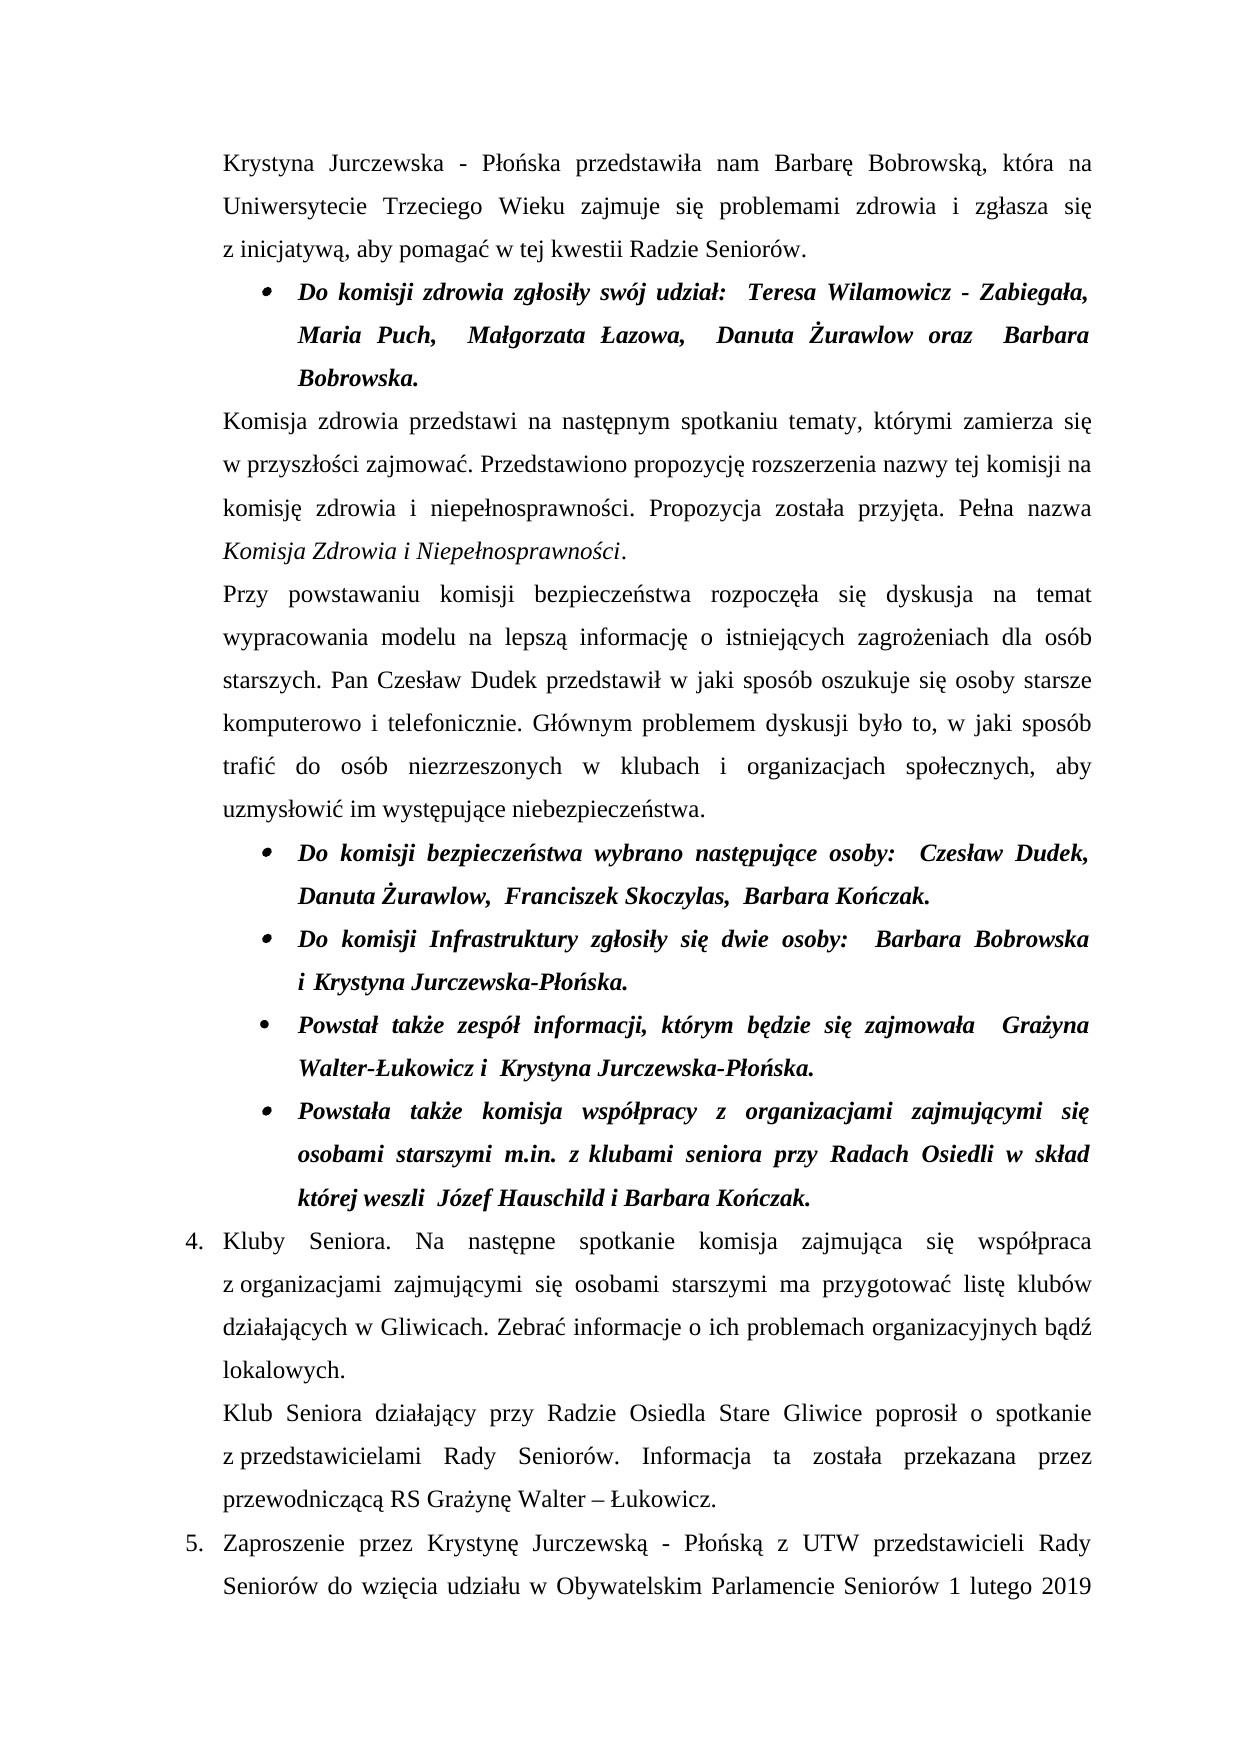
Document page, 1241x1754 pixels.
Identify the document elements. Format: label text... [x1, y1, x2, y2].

list Powstał także zespół informacji, którym będzie się zajmowała Grażyna Walter-Łukowicz i Krystyna Jurczewska-Płońska. [260, 1010, 1093, 1082]
list Komisja zdrowia przedstawi na następnym spotkaniu tematy, którymi zamierza się w przyszłości zajmować. Przedstawiono propozycję rozszerzenia nazwy tej komisji na komisję zdrowia i niepełnosprawności. Propozycja została przyjęta. Pełna nazwa Komisja Zdrowia i Niepełnosprawności. [223, 406, 1093, 564]
list Kluby Seniora. Na następne spotkanie komisja zajmująca się współpraca z organizacjami zajmującymi się osobami starszymi ma przygotować listę klubów działających w Gliwicach. Zebrać informacje o ich problemach organizacyjnych bądź lokalowych. [185, 1226, 1093, 1384]
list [185, 1528, 1093, 1599]
list Do komisji bezpieczeństwa wybrano następujące osoby: Czesław Dudek, Danuta Żurawlow, Franciszek Skoczylas, Barbara Kończak. [260, 838, 1093, 909]
list Klub Seniora działający przy Radzie Osiedla Stare Gliwice poprosił o spotkanie z przedstawicielami Rady Seniorów. Informacja ta została przekazana przez przewodniczącą RS Grażynę Walter – Łukowicz. [223, 1398, 1093, 1513]
list Krystyna Jurczewska - Płońska przedstawiła nam Barbarę Bobrowską, która na Uniwersytecie Trzeciego Wieku zajmuje się problemami zdrowia i zgłasza się z inicjatywą, aby pomagać w tej kwestii Radzie Seniorów. [223, 148, 1093, 263]
list Do komisji zdrowia zgłosiły swój udział: Teresa Wilamowicz - Zabiegała, Maria Puch, Małgorzata Łazowa, Danuta Żurawlow oraz Barbara Bobrowska. [260, 277, 1093, 392]
list Powstała także komisja współpracy z organizacjami zajmującymi się osobami starszymi m.in. z klubami seniora przy Radach Osiedli w skład której weszli Józef Hauschild i Barbara Kończak. [260, 1096, 1093, 1211]
list Przy powstawaniu komisji bezpieczeństwa rozpoczęła się dyskusja na temat wypracowania modelu na lepszą informację o istniejących zagrożeniach dla osób starszych. Pan Czesław Dudek przedstawił w jaki sposób oszukuje się osoby starsze komputerowo i telefonicznie. Głównym problemem dyskusji było to, w jaki sposób trafić do osób niezrzeszonych w klubach i organizacjach społecznych, aby uzmysłowić im występujące niebezpieczeństwa. [223, 579, 1093, 823]
list Do komisji Infrastruktury zgłosiły się dwie osoby: Barbara Bobrowska i Krystyna Jurczewska-Płońska. [260, 924, 1093, 996]
